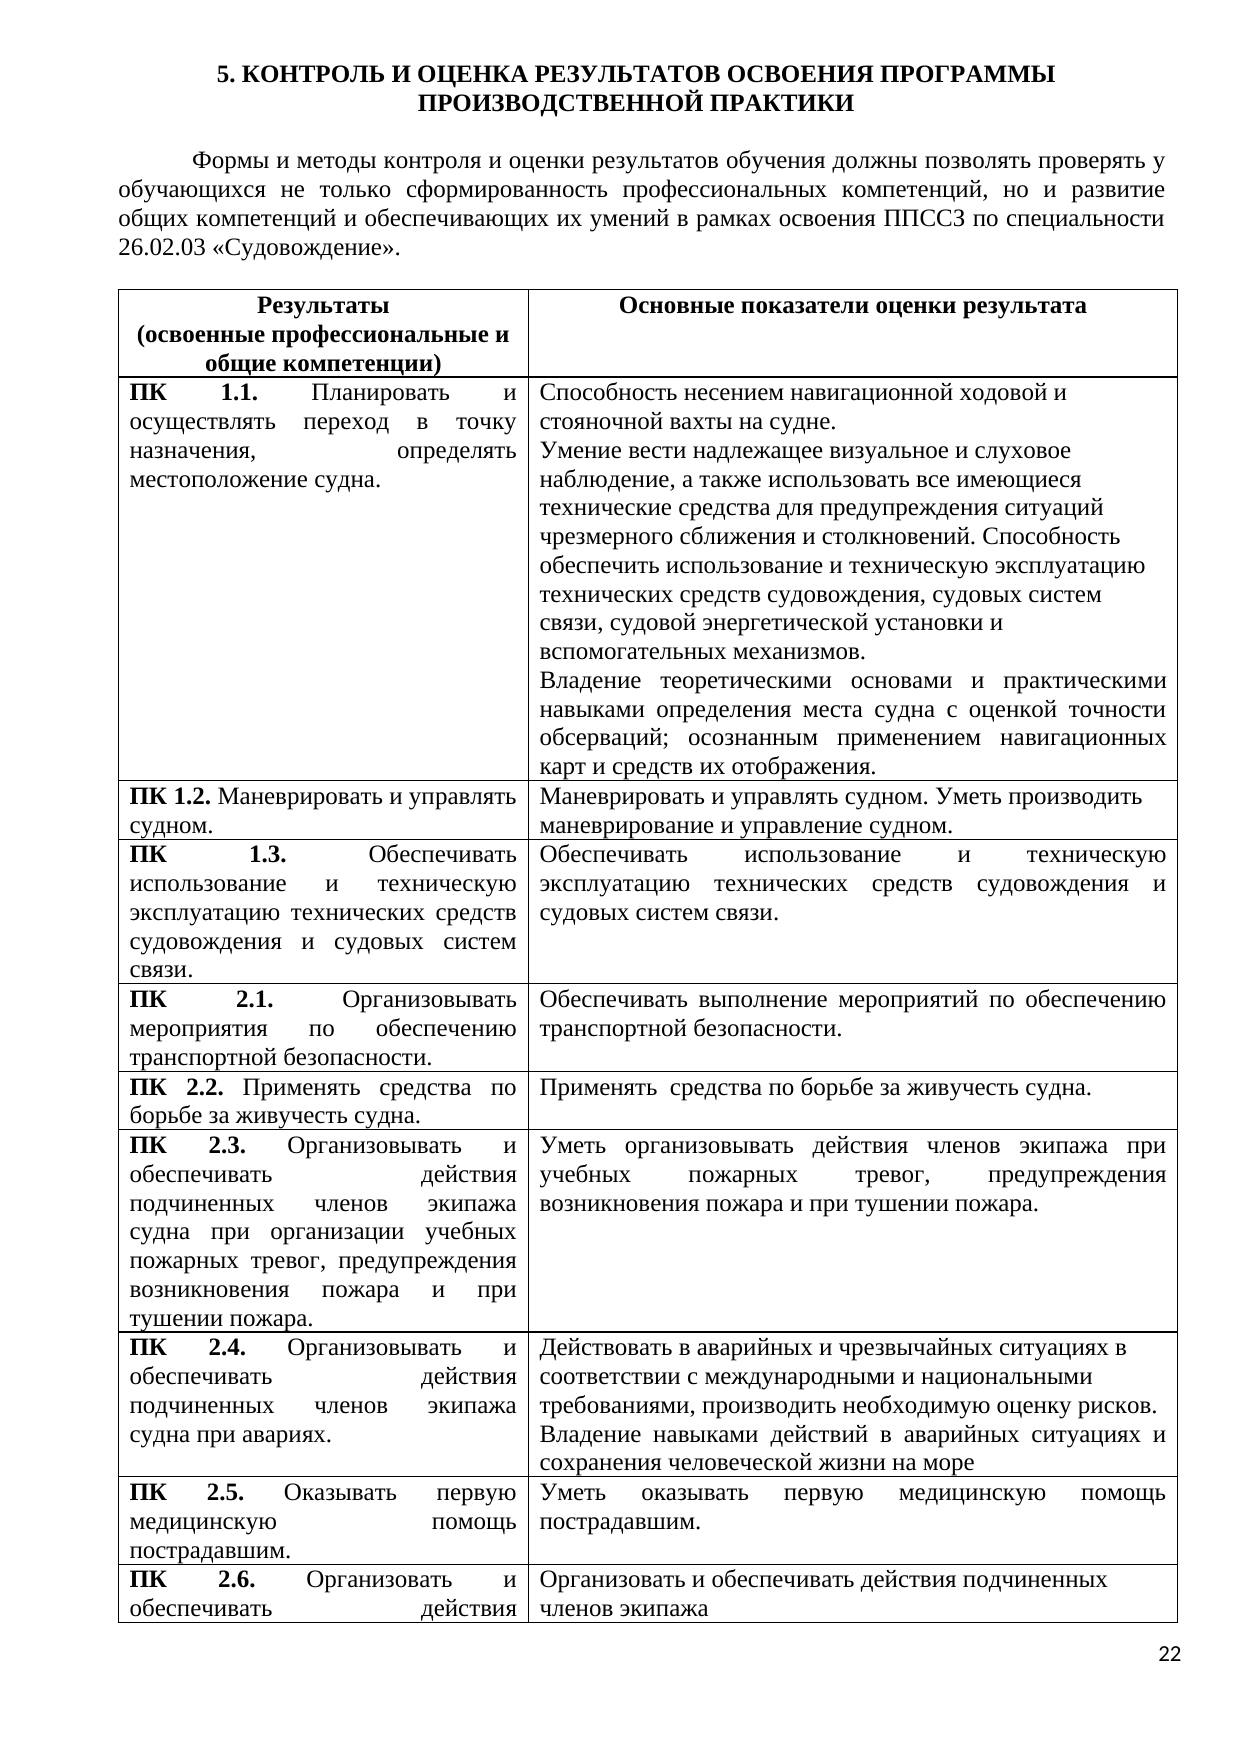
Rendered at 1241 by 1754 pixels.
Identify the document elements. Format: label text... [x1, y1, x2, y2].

table_cell ПК 1.2. Маневрировать и управлять судном. [119, 781, 528, 838]
table_cell Уметь оказывать первую медицинскую помощь пострадавшим. [529, 1477, 1177, 1563]
table_cell ПК 2.4. Организовывать и обеспечивать действия подчиненных членов экипажа судна при авариях. [119, 1333, 528, 1476]
table_cell Применять средства по борьбе за живучесть судна. [529, 1072, 1177, 1129]
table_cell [529, 1565, 1177, 1622]
table_cell Обеспечивать выполнение мероприятий по обеспечению транспортной безопасности. [529, 984, 1177, 1071]
table_cell Уметь организовывать действия членов экипажа при учебных пожарных тревог, предупреждения возникновения пожара и при тушении пожара. [529, 1130, 1177, 1331]
table_header Основные показатели оценки результата [529, 290, 1177, 376]
table_cell Способность несением навигационной ходовой и стояночной вахты на судне. Умение вести надлежащее визуальное и слуховое наблюдение, а также использовать все имеющиеся технические средства для предупреждения ситуаций чрезмерного сближения и столкновений. Способность обеспечить использование и техническую эксплуатацию технических средств судовождения, судовых систем связи, судовой энергетической установки и вспомогательных механизмов. Владение теоретическими основами и практическими навыками определения места судна с оценкой точности обсерваций; осознанным применением навигационных карт и средств их отображения. [529, 378, 1177, 780]
table_header Результаты (освоенные профессиональные и общие компетенции) [119, 290, 528, 376]
table_cell ПК 2.3. Организовывать и обеспечивать действия подчиненных членов экипажа судна при организации учебных пожарных тревог, предупреждения возникновения пожара и при тушении пожара. [119, 1130, 528, 1331]
table_cell Действовать в аварийных и чрезвычайных ситуациях в соответствии с международными и национальными требованиями, производить необходимую оценку рисков. Владение навыками действий в аварийных ситуациях и сохранения человеческой жизни на море [529, 1333, 1177, 1476]
table_cell Маневрировать и управлять судном. Уметь производить маневрирование и управление судном. [529, 781, 1177, 838]
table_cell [119, 1565, 528, 1622]
table_cell ПК 1.3. Обеспечивать использование и техническую эксплуатацию технических средств судовождения и судовых систем связи. [119, 840, 528, 983]
table_cell ПК 2.5. Оказывать первую медицинскую помощь пострадавшим. [119, 1477, 528, 1563]
table_cell ПК 2.1. Организовывать мероприятия по обеспечению транспортной безопасности. [119, 984, 528, 1071]
table_cell ПК 2.2. Применять средства по борьбе за живучесть судна. [119, 1072, 528, 1129]
text 5. КОНТРОЛЬ И ОЦЕНКА РЕЗУЛЬТАТОВ ОСВОЕНИЯ ПРОГРАММЫ ПРОИЗВОДСТВЕННОЙ ПРАКТИКИ [118, 59, 1154, 117]
table_cell ПК 1.1. Планировать и осуществлять переход в точку назначения, определять местоположение судна. [119, 378, 528, 780]
table_cell Обеспечивать использование и техническую эксплуатацию технических средств судовождения и судовых систем связи. [529, 840, 1177, 983]
text Формы и методы контроля и оценки результатов обучения должны позволять проверять у обучающихся не только сформированность профессиональных компетенций, но и развитие общих компетенций и обеспечивающих их умений в рамках освоения ППССЗ по специальности 26.02.03 «Судовождение». [118, 145, 1167, 260]
